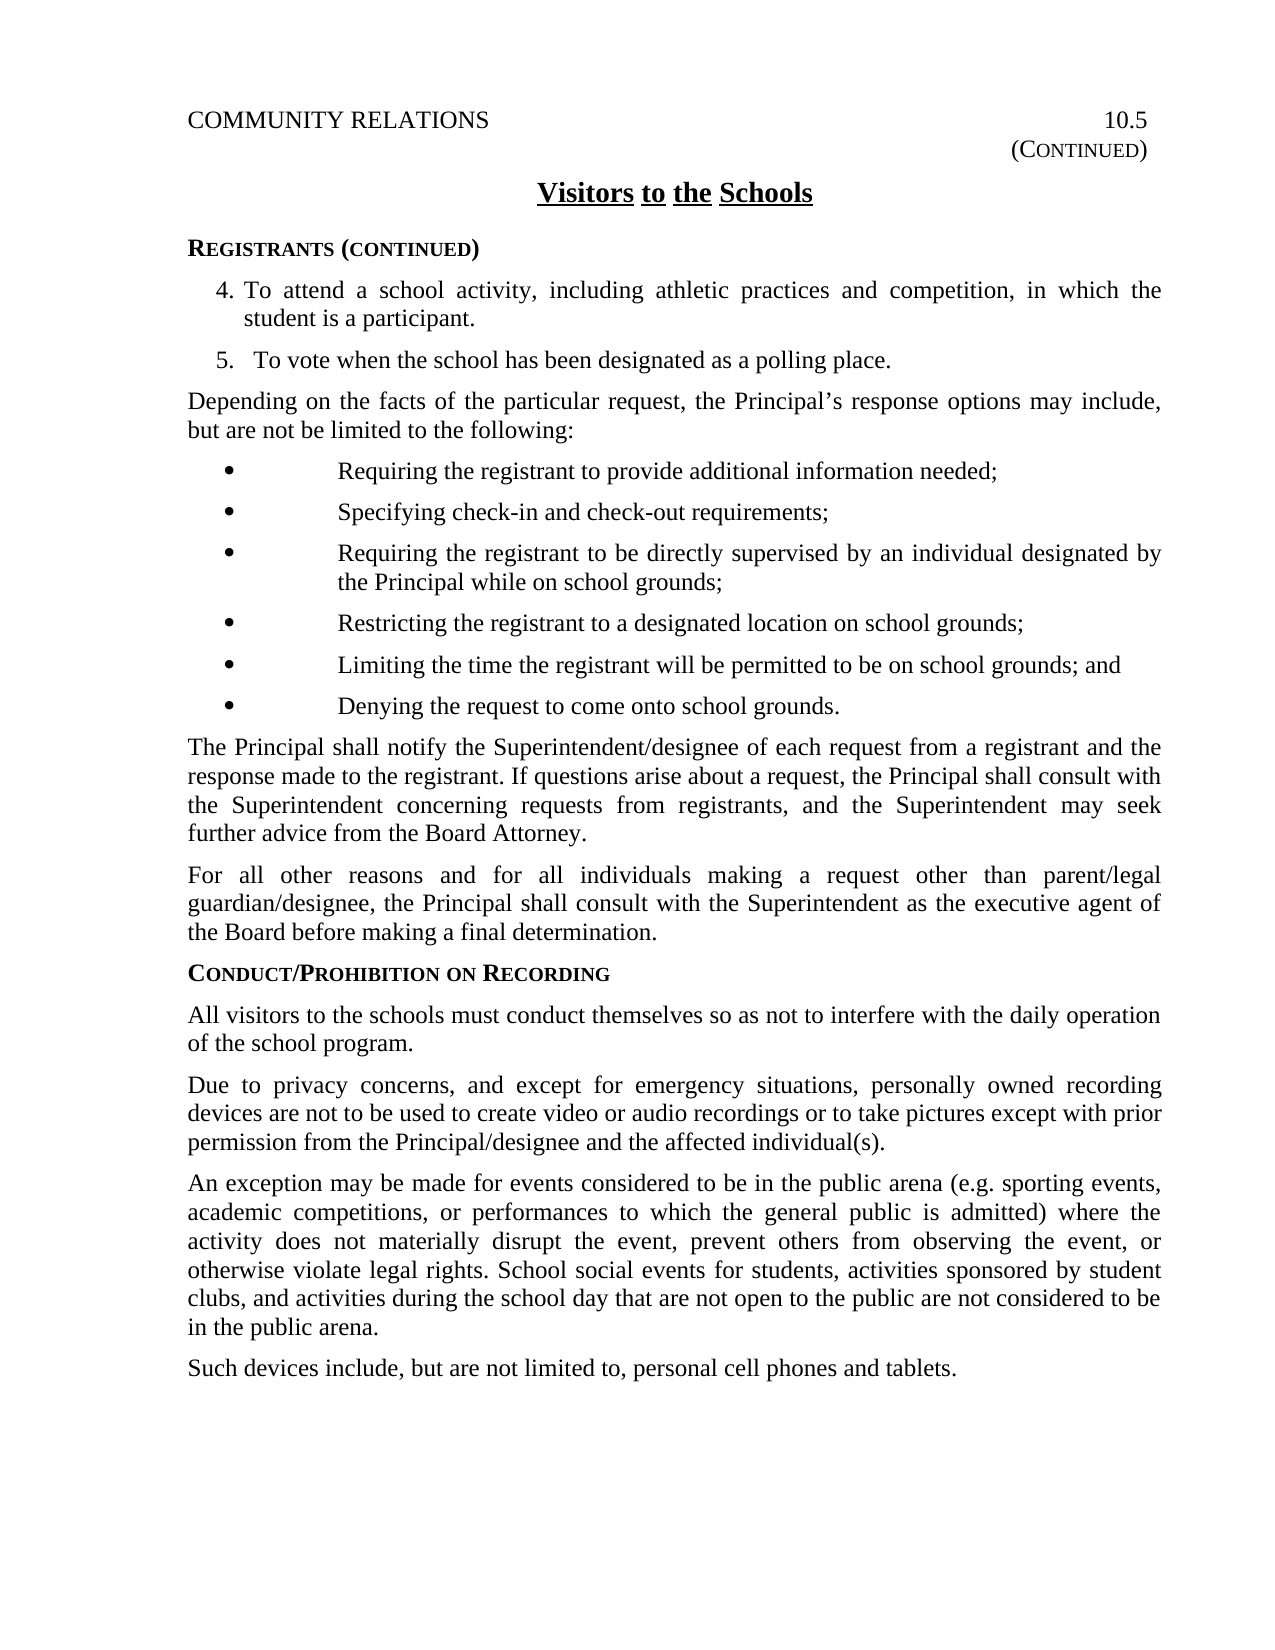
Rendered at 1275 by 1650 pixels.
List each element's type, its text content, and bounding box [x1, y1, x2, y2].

list Denying the request to come onto school grounds. [225, 691, 1162, 720]
title Visitors to the Schools [187, 175, 1162, 208]
text An exception may be made for events considered to be in the public arena (e.g. sporting events, academic competitions, or performances to which the general public is admitted) where the activity does not materially disrupt the event, prevent others from observing the event, or otherwise violate legal rights. School social events for students, activities sponsored by student clubs, and activities during the school day that are not open to the public are not considered to be in the public arena. [187, 1168, 1162, 1341]
list Specifying check-in and check-out requirements; [225, 497, 1162, 526]
list Limiting the time the registrant will be permitted to be on school grounds; and [225, 650, 1162, 678]
subtitle (Continued) [187, 134, 1162, 162]
list Restricting the registrant to a designated location on school grounds; [225, 608, 1162, 637]
list To attend a school activity, including athletic practices and competition, in which the student is a participant. [216, 275, 1162, 332]
text Such devices include, but are not limited to, personal cell phones and tablets. [187, 1353, 1162, 1382]
text Due to privacy concerns, and except for emergency situations, personally owned recording devices are not to be used to create video or audio recordings or to take pictures except with prior permission from the Principal/designee and the affected individual(s). [187, 1070, 1162, 1156]
subtitle Conduct/Prohibition on Recording [187, 958, 1162, 987]
text All visitors to the schools must conduct themselves so as not to interfere with the daily operation of the school program. [187, 1000, 1162, 1057]
text For all other reasons and for all individuals making a request other than parent/legal guardian/designee, the Principal shall consult with the Superintendent as the executive agent of the Board before making a final determination. [187, 860, 1162, 946]
list Requiring the registrant to be directly supervised by an individual designated by the Principal while on school grounds; [225, 538, 1162, 596]
text The Principal shall notify the Superintendent/designee of each request from a registrant and the response made to the registrant. If questions arise about a request, the Principal shall consult with the Superintendent concerning requests from registrants, and the Superintendent may seek further advice from the Board Attorney. [187, 732, 1162, 847]
list Requiring the registrant to provide additional information needed; [225, 456, 1162, 485]
subtitle Registrants (continued) [187, 233, 1162, 262]
text Depending on the facts of the particular request, the Principal’s response options may include, but are not be limited to the following: [187, 386, 1162, 443]
subtitle COMMUNITY RELATIONS Q10.5 [187, 105, 1162, 134]
list To vote when the school has been designated as a polling place. [216, 345, 1162, 373]
